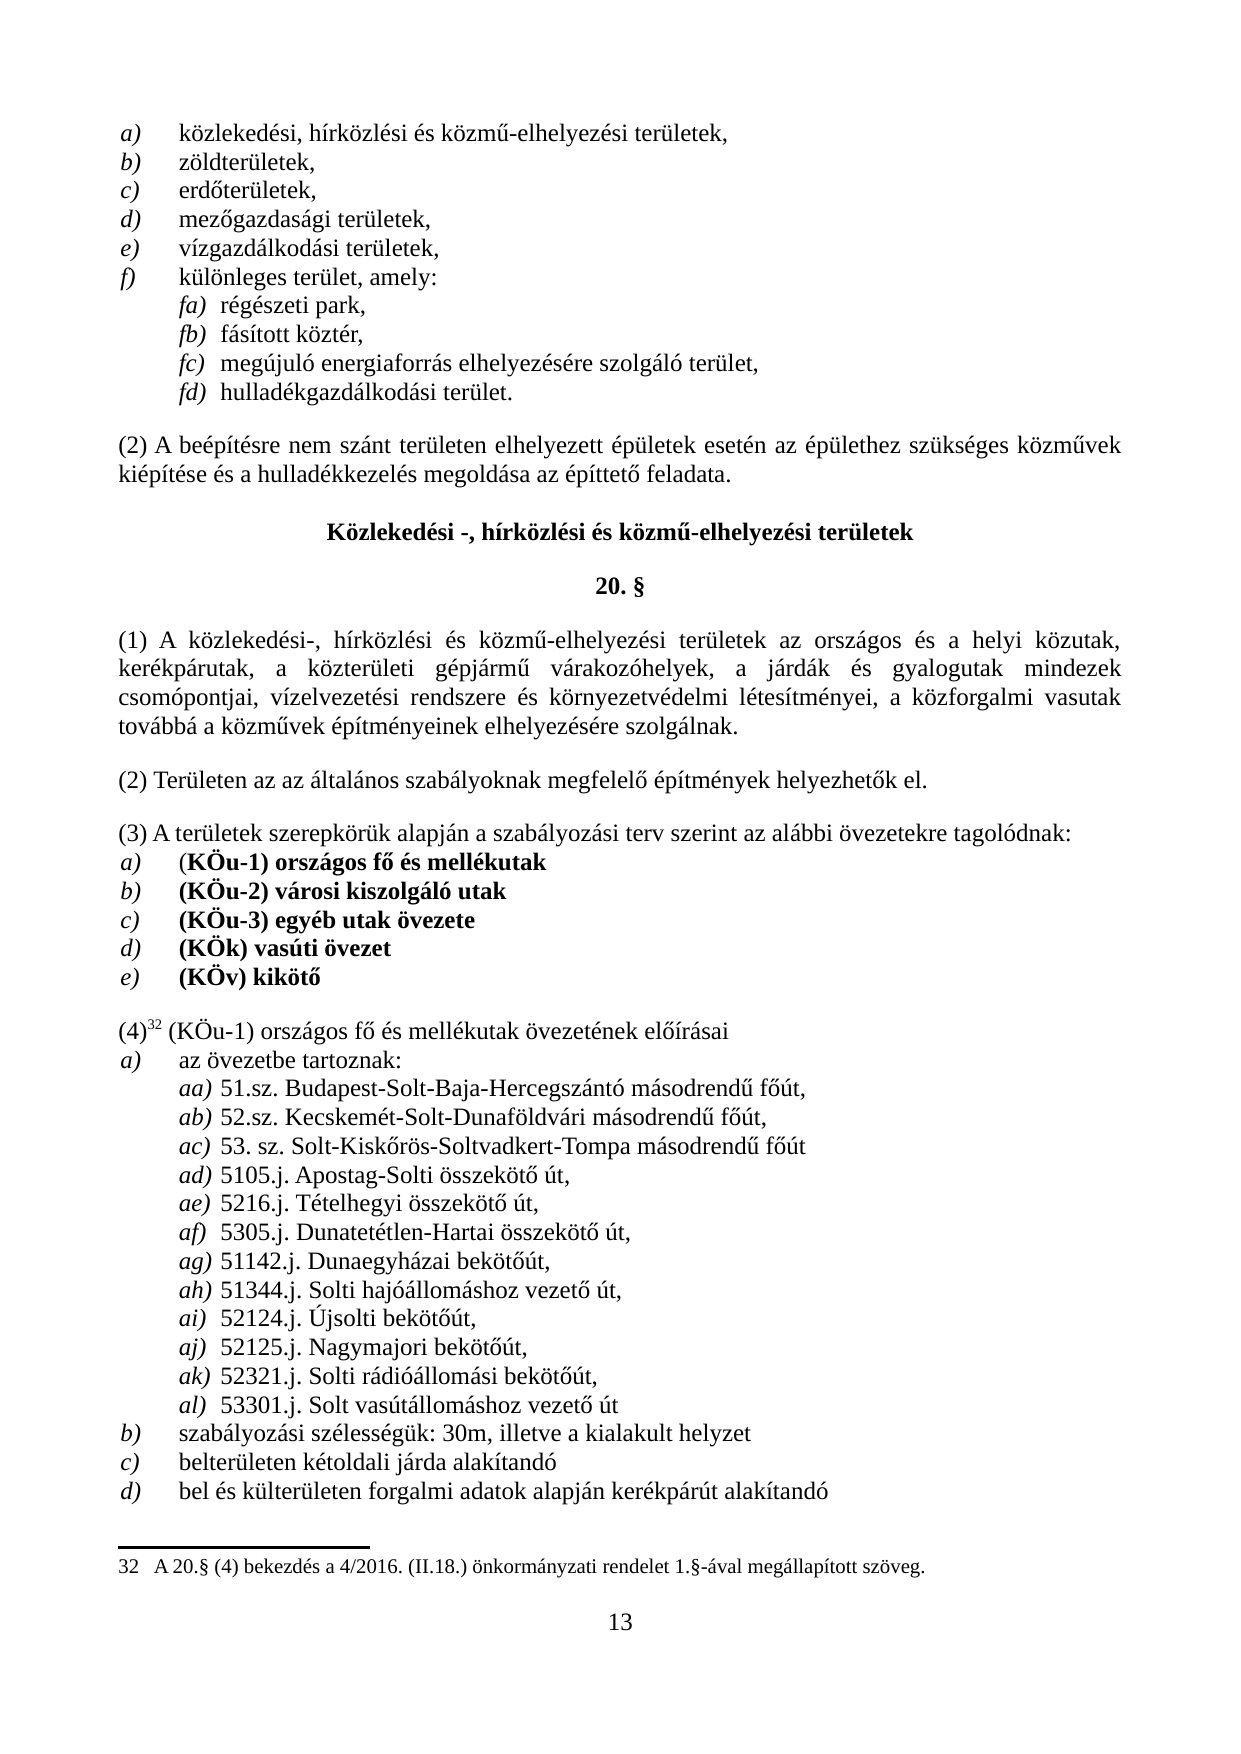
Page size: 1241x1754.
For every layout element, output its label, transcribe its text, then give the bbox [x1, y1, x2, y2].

text f) különleges terület, amely: [120, 262, 1122, 291]
text ac) 53. sz. Solt-Kiskőrös-Soltvadkert-Tompa másodrendű főút [178, 1131, 1122, 1160]
text a) közlekedési, hírközlési és közmű-elhelyezési területek, [120, 118, 1122, 147]
text aj) 52125.j. Nagymajori bekötőút, [178, 1332, 1122, 1361]
text (4) (KÖu-1) országos fő és mellékutak övezetének előírásai [118, 1016, 1122, 1045]
text c) belterületen kétoldali járda alakítandó [120, 1447, 1122, 1476]
text c) (KÖu-3) egyéb utak övezete [120, 905, 1122, 933]
text ah) 51344.j. Solti hajóállomáshoz vezető út, [178, 1275, 1122, 1303]
text fd) hulladékgazdálkodási terület. [178, 377, 1122, 406]
text (3) A területek szerepkörük alapján a szabályozási terv szerint az alábbi övezetekre tagolódnak: [118, 818, 1122, 847]
text c) erdőterületek, [120, 176, 1122, 204]
text ae) 5216.j. Tételhegyi összekötő út, [178, 1188, 1122, 1217]
text fa) régészeti park, [178, 291, 1122, 319]
text ad) 5105.j. Apostag-Solti összekötő út, [178, 1160, 1122, 1188]
text 20. § [118, 571, 1122, 600]
text b) zöldterületek, [120, 147, 1122, 176]
text (2) A beépítésre nem szánt területen elhelyezett épületek esetén az épülethez szükséges közművek kiépítése és a hulladékkezelés megoldása az építtető feladata. [118, 431, 1122, 488]
text fb) fásított köztér, [178, 319, 1122, 348]
text ab) 52.sz. Kecskemét-Solt-Dunaföldvári másodrendű főút, [178, 1102, 1122, 1131]
text e) vízgazdálkodási területek, [120, 233, 1122, 262]
text (2) Területen az az általános szabályoknak megfelelő építmények helyezhetők el. [118, 765, 1122, 793]
text af) 5305.j. Dunatetétlen-Hartai összekötő út, [178, 1217, 1122, 1246]
text ag) 51142.j. Dunaegyházai bekötőút, [178, 1246, 1122, 1275]
text fc) megújuló energiaforrás elhelyezésére szolgáló terület, [178, 348, 1122, 377]
text b) szabályozási szélességük: 30m, illetve a kialakult helyzet [120, 1418, 1122, 1447]
text d) (KÖk) vasúti övezet [120, 933, 1122, 962]
text b) (KÖu-2) városi kiszolgáló utak [120, 876, 1122, 905]
text ak) 52321.j. Solti rádióállomási bekötőút, [178, 1361, 1122, 1390]
text al) 53301.j. Solt vasútállomáshoz vezető út [178, 1390, 1122, 1418]
text d) mezőgazdasági területek, [120, 204, 1122, 233]
text d) bel és külterületen forgalmi adatok alapján kerékpárút alakítandó [120, 1476, 1122, 1505]
text e) (KÖv) kikötő [120, 962, 1122, 991]
text a) az övezetbe tartoznak: [120, 1045, 1122, 1073]
text ai) 52124.j. Újsolti bekötőút, [178, 1303, 1122, 1332]
text aa) 51.sz. Budapest-Solt-Baja-Hercegszántó másodrendű főút, [178, 1073, 1122, 1102]
text a) (KÖu-1) országos fő és mellékutak [120, 847, 1122, 876]
text Közlekedési -, hírközlési és közmű-elhelyezési területek [118, 517, 1122, 546]
text (1) A közlekedési-, hírközlési és közmű-elhelyezési területek az országos és a helyi közutak, kerékpárutak, a közterületi gépjármű várakozóhelyek, a járdák és gyalogutak mindezek csomópontjai, vízelvezetési rendszere és környezetvédelmi létesítményei, a közforgalmi vasutak továbbá a közművek építményeinek elhelyezésére szolgálnak. [118, 625, 1122, 740]
